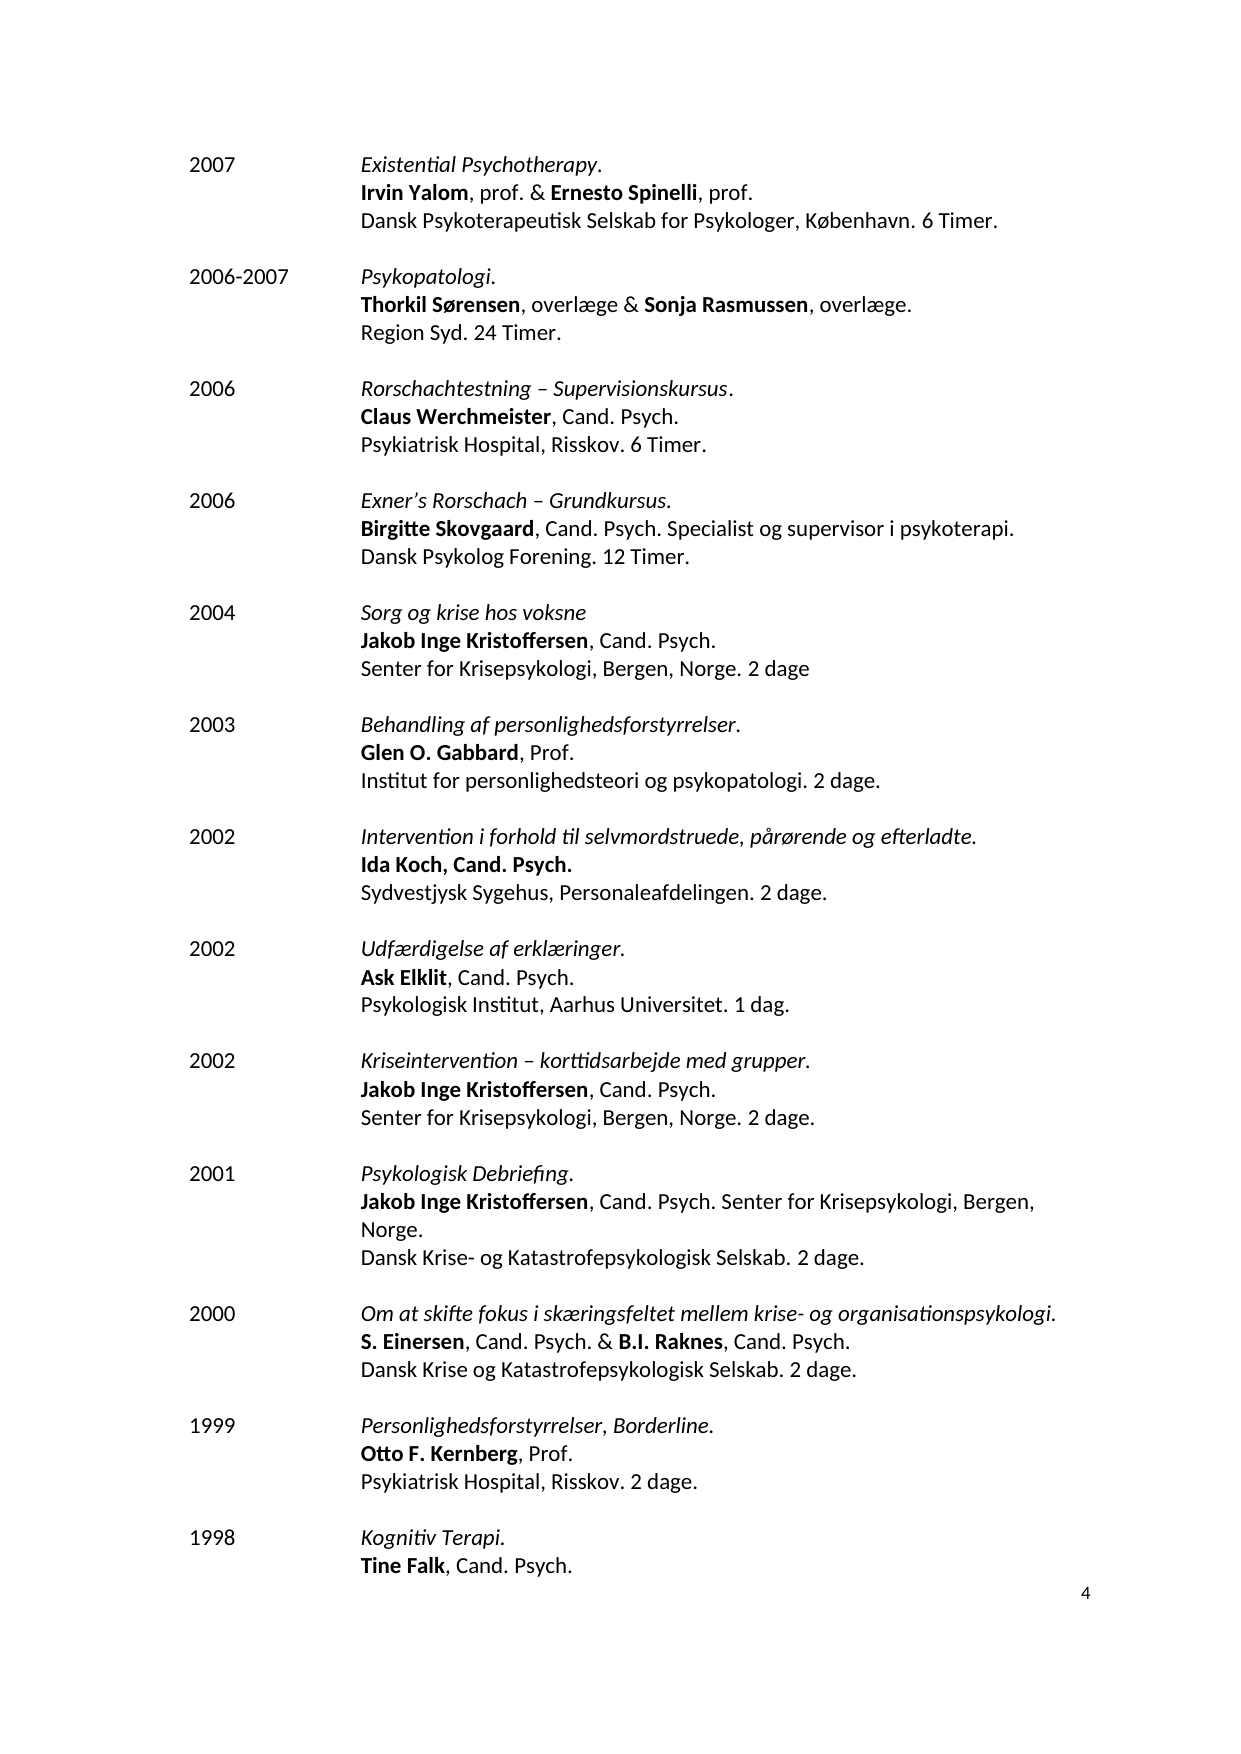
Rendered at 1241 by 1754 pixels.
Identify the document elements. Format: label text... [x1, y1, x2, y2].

table_cell 2006 [178, 458, 349, 570]
table_cell 2003 [178, 683, 349, 794]
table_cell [349, 150, 1090, 234]
table_cell Exner’s Rorschach – Grundkursus. Birgitte Skovgaard, Cand. Psych. Specialist og supervisor i psykoterapi. Dansk Psykolog Forening. 12 Timer. [349, 458, 1090, 570]
table_cell Intervention i forhold til selvmordstruede, pårørende og efterladte. Ida Koch, Cand. Psych. Sydvestjysk Sygehus, Personaleafdelingen. 2 dage. [349, 795, 1090, 907]
table_cell Kriseintervention – korttidsarbejde med grupper. Jakob Inge Kristoffersen, Cand. Psych. Senter for Krisepsykologi, Bergen, Norge. 2 dage. [349, 1019, 1090, 1131]
table_cell 2006-2007 [178, 234, 349, 346]
table_cell 2006 [178, 346, 349, 458]
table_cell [349, 1495, 1090, 1579]
table_cell Psykologisk Debriefing. Jakob Inge Kristoffersen, Cand. Psych. Senter for Krisepsykologi, Bergen, Norge. Dansk Krise- og Katastrofepsykologisk Selskab. 2 dage. [349, 1131, 1090, 1271]
table_cell 1999 [178, 1383, 349, 1495]
table_cell 2007 [178, 150, 349, 234]
table_cell Sorg og krise hos voksne Jakob Inge Kristoffersen, Cand. Psych. Senter for Krisepsykologi, Bergen, Norge. 2 dage [349, 570, 1090, 682]
table_cell Personlighedsforstyrrelser, Borderline. Otto F. Kernberg, Prof. Psykiatrisk Hospital, Risskov. 2 dage. [349, 1383, 1090, 1495]
table_cell Psykopatologi. Thorkil Sørensen, overlæge & Sonja Rasmussen, overlæge. Region Syd. 24 Timer. [349, 234, 1090, 346]
table_cell 2000 [178, 1271, 349, 1383]
table_cell 2002 [178, 1019, 349, 1131]
table_cell Behandling af personlighedsforstyrrelser. Glen O. Gabbard, Prof. Institut for personlighedsteori og psykopatologi. 2 dage. [349, 683, 1090, 794]
table_cell Om at skifte fokus i skæringsfeltet mellem krise- og organisationspsykologi. S. Einersen, Cand. Psych. & B.I. Raknes, Cand. Psych. Dansk Krise og Katastrofepsykologisk Selskab. 2 dage. [349, 1271, 1090, 1383]
table_cell 2004 [178, 570, 349, 682]
table_cell 1998 [178, 1495, 349, 1579]
table_cell Rorschachtestning – Supervisionskursus. Claus Werchmeister, Cand. Psych. Psykiatrisk Hospital, Risskov. 6 Timer. [349, 346, 1090, 458]
table_cell 2002 [178, 907, 349, 1019]
table_cell 2002 [178, 795, 349, 907]
table_cell Udfærdigelse af erklæringer. Ask Elklit, Cand. Psych. Psykologisk Institut, Aarhus Universitet. 1 dag. [349, 907, 1090, 1019]
table_cell 2001 [178, 1131, 349, 1271]
